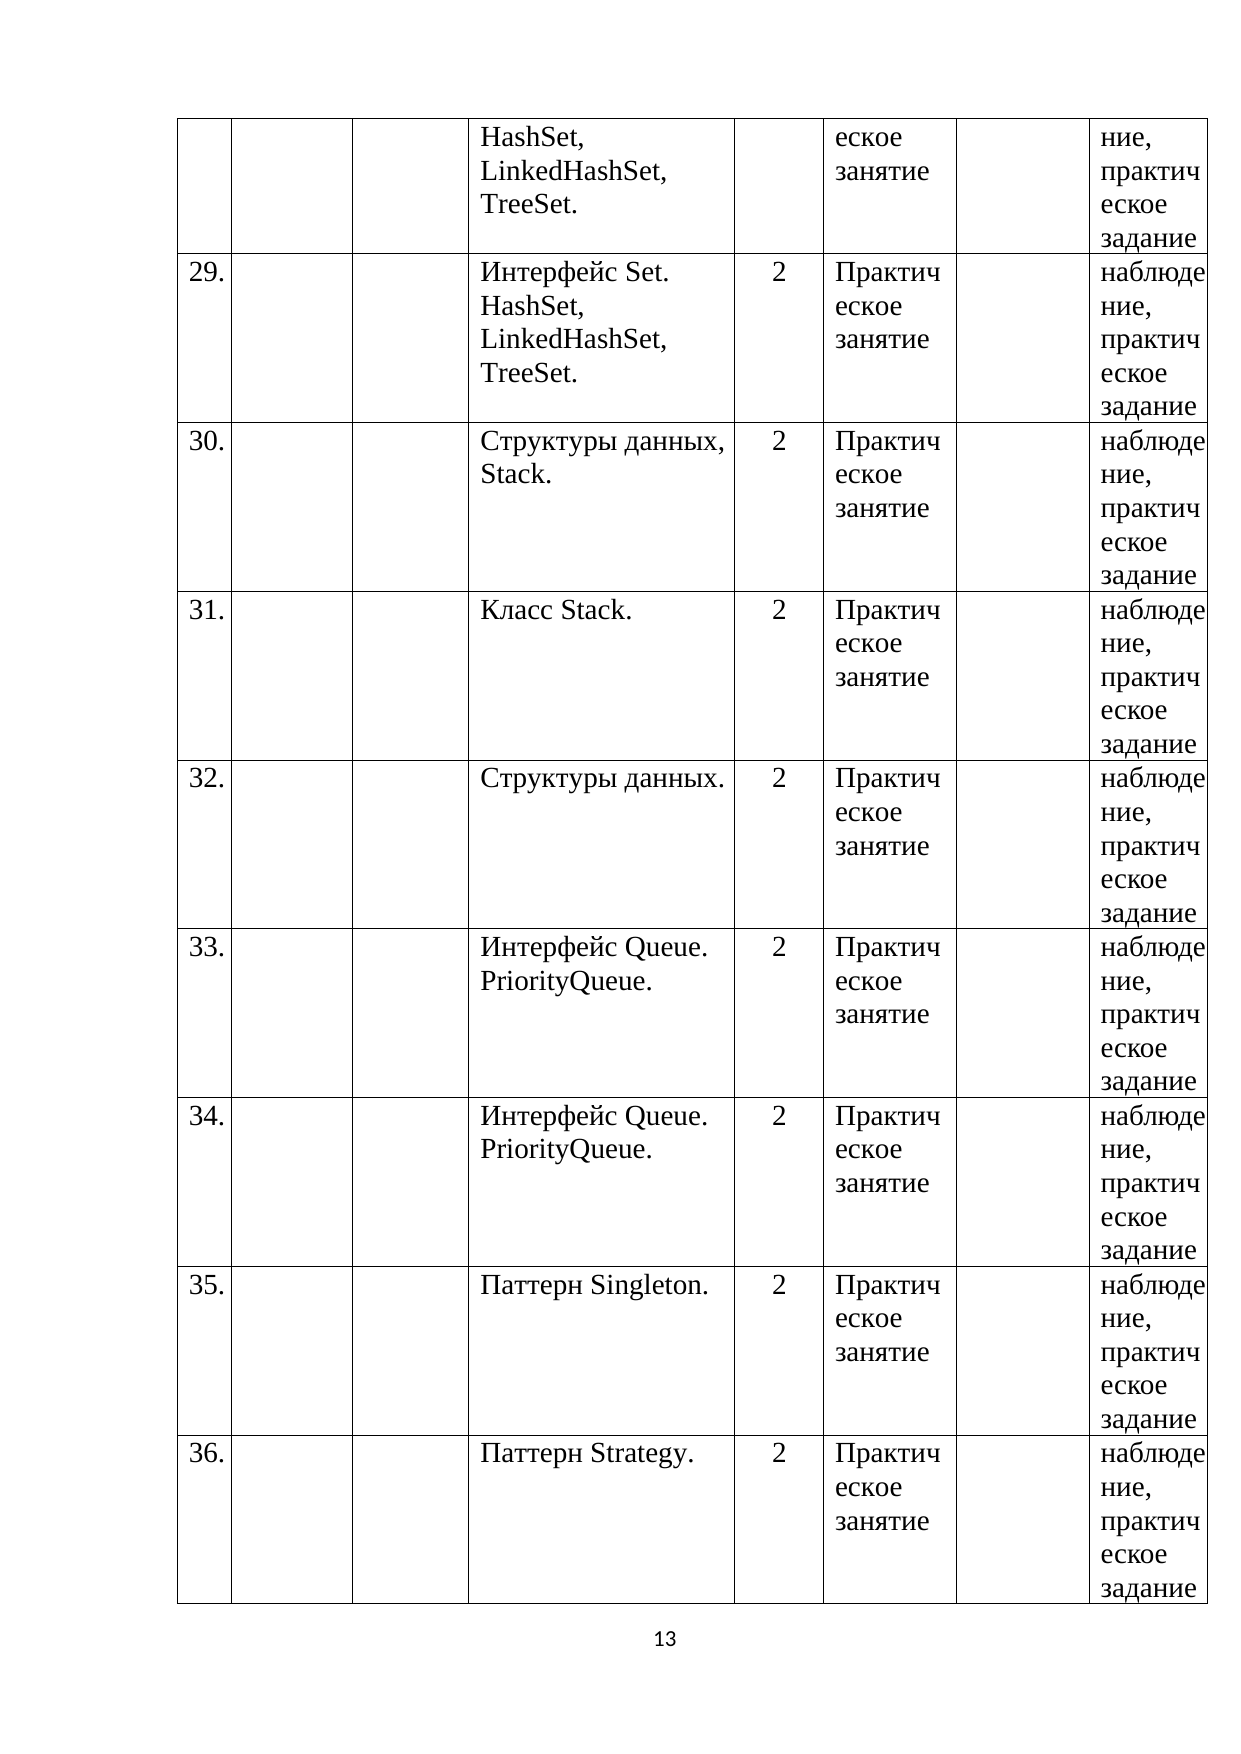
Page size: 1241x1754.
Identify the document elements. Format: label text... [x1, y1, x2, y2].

table_cell [178, 929, 231, 1097]
table_cell 2 [735, 761, 823, 928]
table_cell 2 [735, 423, 823, 591]
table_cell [1090, 119, 1207, 253]
table_cell [353, 1267, 468, 1434]
table_cell [353, 1098, 468, 1266]
table_cell [957, 592, 1089, 759]
table_cell [178, 423, 231, 591]
table_cell Структуры данных. [469, 761, 734, 928]
table_cell Паттерн Singleton. [469, 1267, 734, 1434]
table_cell наблюдение, практическое задание [1090, 423, 1207, 591]
table_cell [232, 1267, 352, 1434]
table_cell 2 [735, 1098, 823, 1266]
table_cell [1090, 1436, 1207, 1603]
table_cell Практическое занятие [824, 1267, 956, 1434]
table_cell [178, 254, 231, 422]
table_cell [957, 254, 1089, 422]
table_cell наблюдение, практическое задание [1090, 761, 1207, 928]
table_cell [178, 592, 231, 759]
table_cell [824, 1436, 956, 1603]
table_cell [232, 1098, 352, 1266]
table_cell наблюдение, практическое задание [1090, 1267, 1207, 1434]
table_cell [178, 1436, 231, 1603]
table_cell [232, 592, 352, 759]
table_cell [469, 119, 734, 253]
table_cell 2 [735, 592, 823, 759]
table_cell Интерфейс Queue. PriorityQueue. [469, 929, 734, 1097]
table_cell [353, 1436, 468, 1603]
table_cell Практическое занятие [824, 423, 956, 591]
table_cell [957, 1436, 1089, 1603]
table_cell 2 [735, 1267, 823, 1434]
table_cell [353, 423, 468, 591]
table_cell Практическое занятие [824, 929, 956, 1097]
table_cell [232, 761, 352, 928]
table_cell Практическое занятие [824, 254, 956, 422]
table_cell [957, 1267, 1089, 1434]
table_cell [232, 254, 352, 422]
table_cell [178, 1098, 231, 1266]
table_cell [957, 423, 1089, 591]
table_cell [957, 1098, 1089, 1266]
table_cell 2 [735, 1436, 823, 1603]
table_cell [232, 423, 352, 591]
table_cell Практическое занятие [824, 1098, 956, 1266]
table_cell Паттерн Strategy. [469, 1436, 734, 1603]
table_cell [353, 592, 468, 759]
table_cell Структуры данных, Stack. [469, 423, 734, 591]
table_cell [232, 1436, 352, 1603]
table_cell наблюдение, практическое задание [1090, 1098, 1207, 1266]
table_cell наблюдение, практическое задание [1090, 254, 1207, 422]
table_cell [353, 929, 468, 1097]
table_cell [178, 119, 231, 253]
table_cell [957, 761, 1089, 928]
table_cell [232, 929, 352, 1097]
table_cell Практическое занятие [824, 761, 956, 928]
table_cell наблюдение, практическое задание [1090, 592, 1207, 759]
table_cell Класс Stack. [469, 592, 734, 759]
table_cell Интерфейс Queue. PriorityQueue. [469, 1098, 734, 1266]
table_cell 2 [735, 254, 823, 422]
table_cell [353, 119, 468, 253]
table_cell 2 [735, 119, 823, 253]
table_cell [178, 761, 231, 928]
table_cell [469, 254, 734, 422]
table_cell [957, 119, 1089, 253]
table_cell 2 [735, 929, 823, 1097]
table_cell [232, 119, 352, 253]
table_cell [957, 929, 1089, 1097]
table_cell [353, 761, 468, 928]
table_cell [353, 254, 468, 422]
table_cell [824, 119, 956, 253]
table_cell наблюдение, практическое задание [1090, 929, 1207, 1097]
table_cell Практическое занятие [824, 592, 956, 759]
table_cell [178, 1267, 231, 1434]
